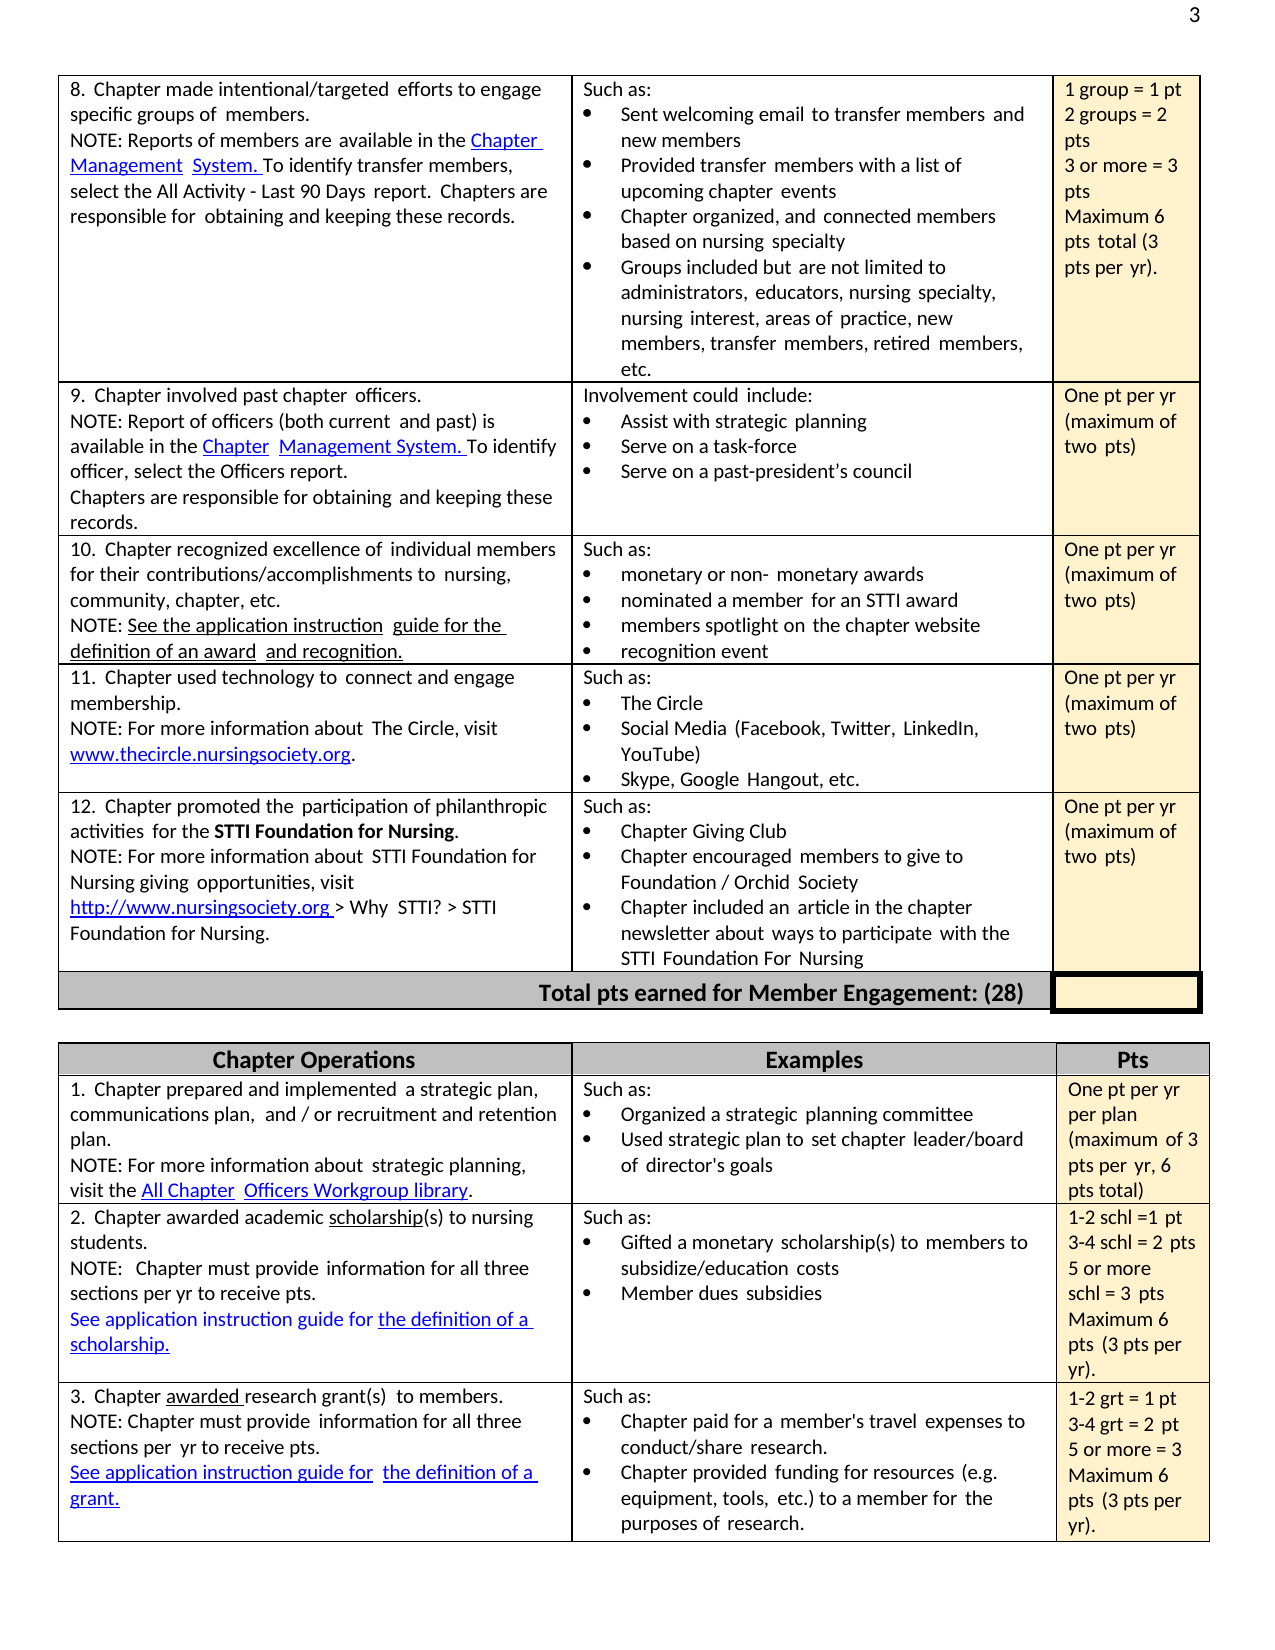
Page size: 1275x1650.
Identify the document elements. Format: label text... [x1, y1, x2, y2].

table_cell 10. Chapter recognized excellence of individual members for their contributions/accomplishments to nursing, community, chapter, etc. NOTE: See the application instruction guide for the definition of an award and recognition. [59, 536, 571, 663]
table_cell 1 group = 1 pt 2 groups = 2 pts 3 or more = 3 pts Maximum 6 pts total (3 pts per yr). [1054, 76, 1199, 381]
table_cell 8. Chapter made intentional/targeted efforts to engage specific groups of members. NOTE: Reports of members are available in the Chapter Management System. To identify transfer members, select the All Activity - Last 90 Days report. Chapters are responsible for obtaining and keeping these records. [59, 76, 571, 381]
table_header Chapter Operations [59, 1044, 571, 1074]
table_cell [1056, 977, 1197, 1008]
table_cell Such as: Organized a strategic planning committee Used strategic plan to set chapter leader/board of director's goals [573, 1076, 1056, 1203]
table_cell 2. Chapter awarded academic scholarship(s) to nursing students. NOTE: Chapter must provide information for all three sections per yr to receive pts. See application instruction guide for the definition of a scholarship. [59, 1204, 571, 1382]
table_cell Such as: Gifted a monetary scholarship(s) to members to subsidize/education costs Member dues subsidies [573, 1204, 1056, 1382]
table_cell One pt per yr per plan (maximum of 3 pts per yr, 6 pts total) [1057, 1076, 1209, 1203]
table_cell Such as: Chapter paid for a member's travel expenses to conduct/share research. Chapter provided funding for resources (e.g. equipment, tools, etc.) to a member for the purposes of research. [573, 1383, 1056, 1541]
table_cell Such as: The Circle Social Media (Facebook, Twitter, LinkedIn, YouTube) Skype, Google Hangout, etc. [573, 665, 1052, 792]
table_cell Such as: Chapter Giving Club Chapter encouraged members to give to Foundation / Orchid Society Chapter included an article in the chapter newsletter about ways to participate with the STTI Foundation For Nursing [573, 793, 1052, 971]
table_cell One pt per yr (maximum of two pts) [1054, 383, 1199, 535]
table_header Pts [1057, 1044, 1209, 1074]
table_cell 11. Chapter used technology to connect and engage membership. NOTE: For more information about The Circle, visit www.thecircle.nursingsociety.org. [59, 665, 571, 792]
table_cell 12. Chapter promoted the participation of philanthropic activities for the STTI Foundation for Nursing. NOTE: For more information about STTI Foundation for Nursing giving opportunities, visit http://www.nursingsociety.org > Why STTI? > STTI Foundation for Nursing. [59, 793, 571, 971]
table_cell 1-2 grt = 1 pt 3-4 grt = 2 pt 5 or more = 3 Maximum 6 pts (3 pts per yr). [1057, 1383, 1209, 1541]
table_cell Such as: Sent welcoming email to transfer members and new members Provided transfer members with a list of upcoming chapter events Chapter organized, and connected members based on nursing specialty Groups included but are not limited to administrators, educators, nursing specialty, nursing interest, areas of practice, new members, transfer members, retired members, etc. [573, 76, 1052, 381]
table_cell 1. Chapter prepared and implemented a strategic plan, communications plan, and / or recruitment and retention plan. NOTE: For more information about strategic planning, visit the All Chapter Officers Workgroup library. [59, 1076, 571, 1203]
table_cell 9. Chapter involved past chapter officers. NOTE: Report of officers (both current and past) is available in the Chapter Management System. To identify officer, select the Officers report. Chapters are responsible for obtaining and keeping these records. [59, 383, 571, 535]
table_cell Involvement could include: Assist with strategic planning Serve on a task-force Serve on a past-president’s council [573, 383, 1052, 535]
table_cell One pt per yr (maximum of two pts) [1054, 536, 1199, 663]
table_cell Such as: monetary or non- monetary awards nominated a member for an STTI award members spotlight on the chapter website recognition event [573, 536, 1052, 663]
table_cell 3. Chapter awarded research grant(s) to members. NOTE: Chapter must provide information for all three sections per yr to receive pts. See application instruction guide for the definition of a grant. [59, 1383, 571, 1541]
table_header Examples [573, 1043, 1056, 1074]
table_cell 1-2 schl =1 pt 3-4 schl = 2 pts 5 or more schl = 3 pts Maximum 6 pts (3 pts per yr). [1057, 1204, 1209, 1382]
table_cell Total pts earned for Member Engagement: (28) [59, 972, 1050, 1008]
table_cell One pt per yr (maximum of two pts) [1054, 665, 1199, 792]
table_cell One pt per yr (maximum of two pts) [1054, 793, 1199, 971]
